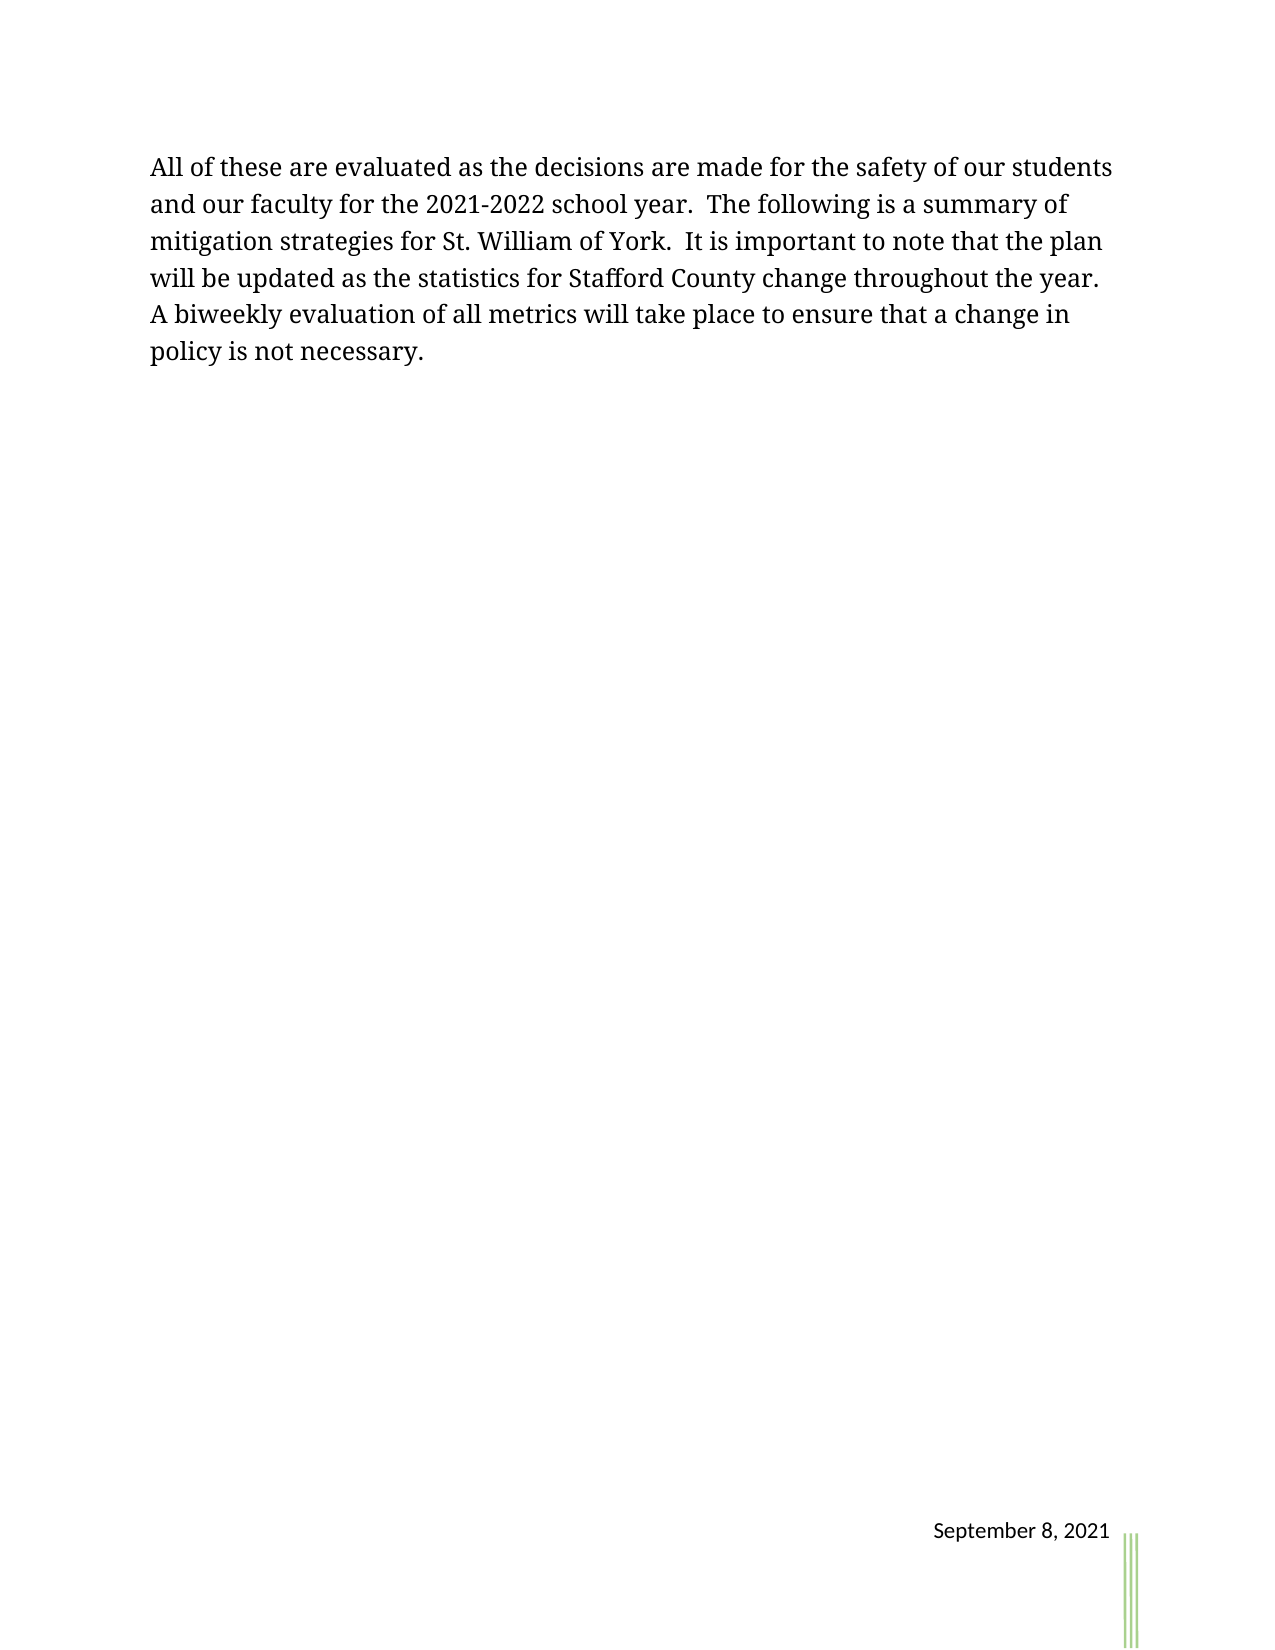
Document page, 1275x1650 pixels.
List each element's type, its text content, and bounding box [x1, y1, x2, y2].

text All of these are evaluated as the decisions are made for the safety of our students and our faculty for the 2021-2022 school year. The following is a summary of mitigation strategies for St. William of York. It is important to note that the plan will be updated as the statistics for Stafford County change throughout the year. A biweekly evaluation of all metrics will take place to ensure that a change in policy is not necessary. [150, 150, 1125, 368]
